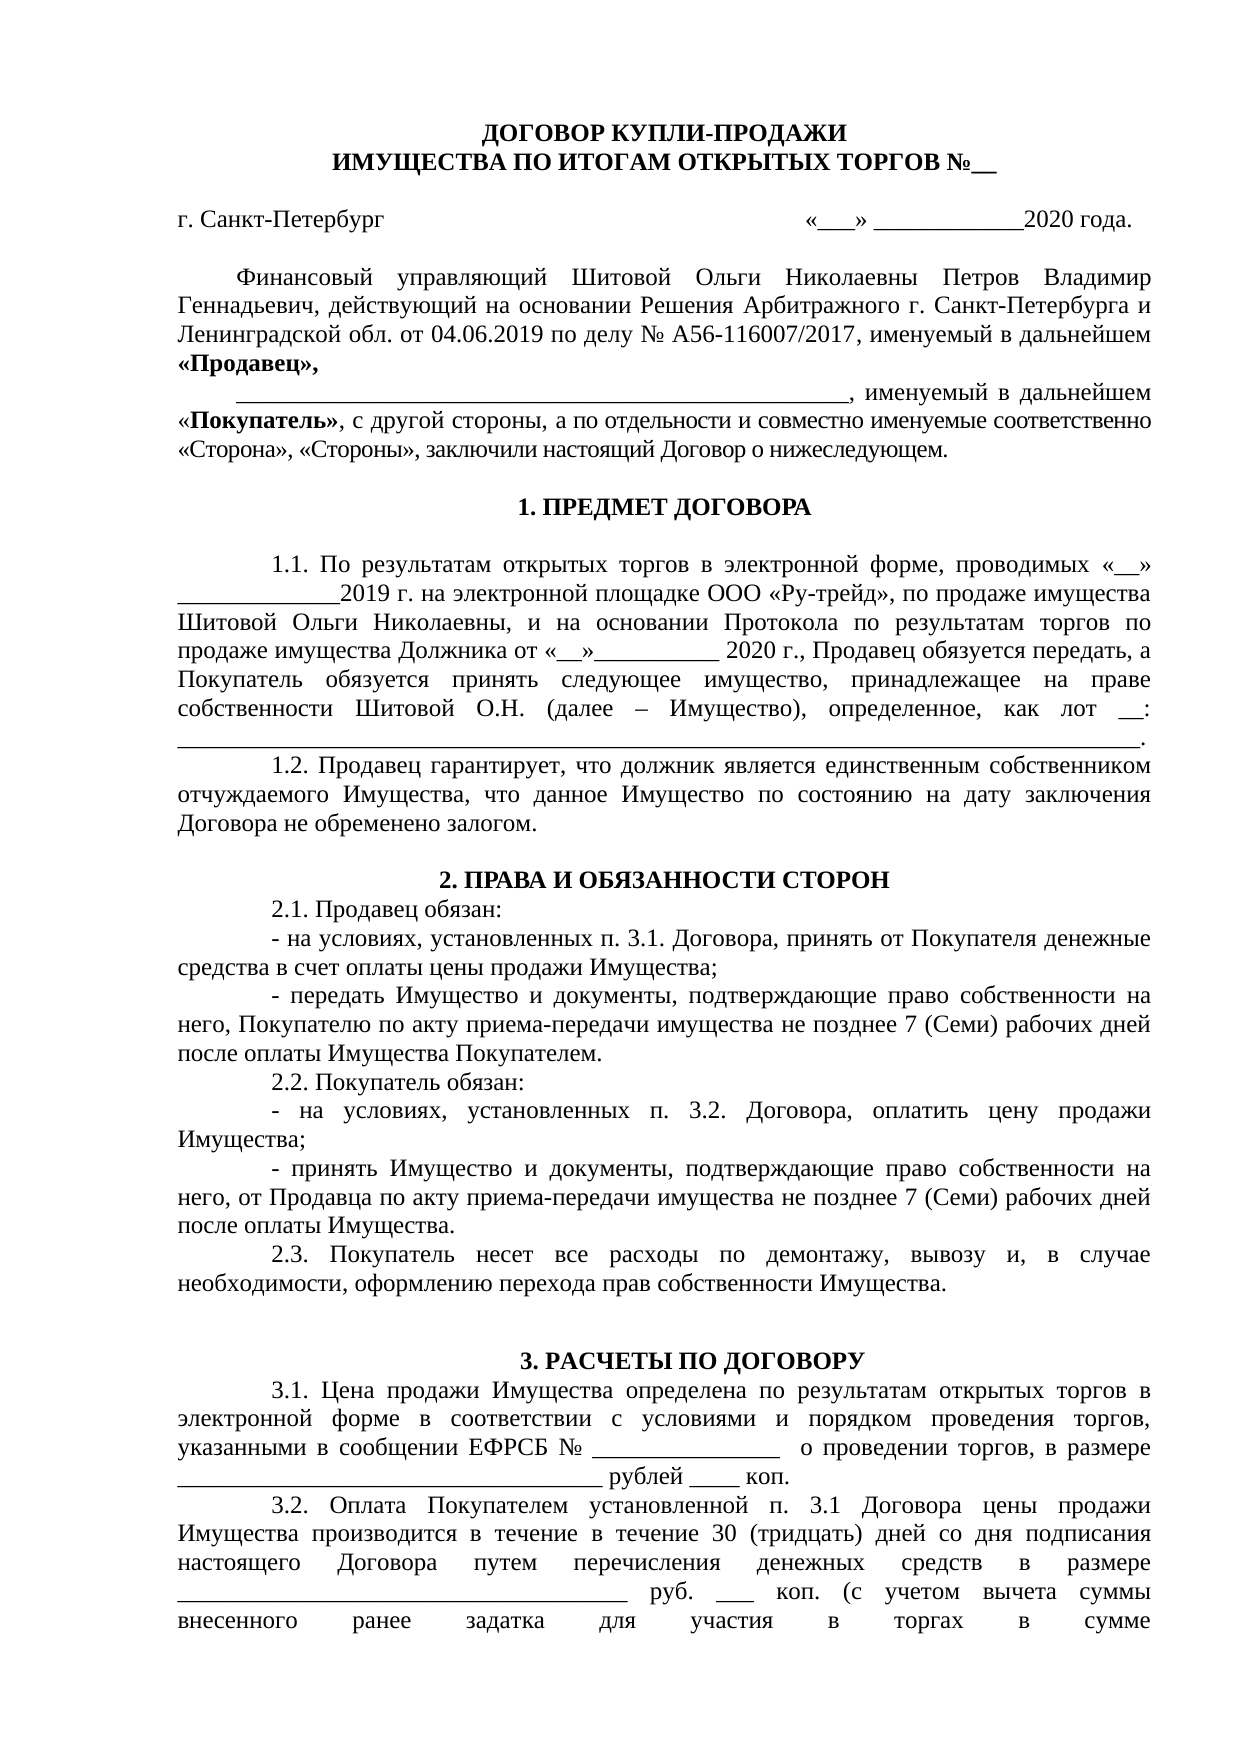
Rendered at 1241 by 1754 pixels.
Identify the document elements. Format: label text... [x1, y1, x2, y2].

text - принять Имущество и документы, подтверждающие право собственности на него, от Продавца по акту приема-передачи имущества не позднее 7 (Семи) рабочих дней после оплаты Имущества. [177, 1153, 1152, 1239]
text 2.1. Продавец обязан: [177, 894, 1152, 923]
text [177, 1490, 1152, 1633]
text 2. ПРАВА И ОБЯЗАННОСТИ СТОРОН [177, 866, 1152, 894]
text _________________________________________________, именуемый в дальнейшем «Покупатель», с другой стороны, а по отдельности и совместно именуемые соответственно «Сторона», «Стороны», заключили настоящий Договор о нижеследующем. [177, 377, 1152, 463]
text 3. РАСЧЕТЫ ПО ДОГОВОРУ [178, 1348, 1152, 1375]
text 2.3. Покупатель несет все расходы по демонтажу, вывозу и, в случае необходимости, оформлению перехода прав собственности Имущества. [177, 1239, 1152, 1297]
text г. Санкт-Петербург «___» ____________2020 года. [177, 204, 1152, 233]
text - передать Имущество и документы, подтверждающие право собственности на него, Покупателю по акту приема-передачи имущества не позднее 7 (Семи) рабочих дней после оплаты Имущества Покупателем. [177, 981, 1152, 1067]
text - на условиях, установленных п. 3.2. Договора, оплатить цену продажи Имущества; [177, 1096, 1152, 1153]
text ДОГОВОР КУПЛИ-ПРОДАЖИ [177, 118, 1152, 147]
text 1.1. По результатам открытых торгов в электронной форме, проводимых «__» _____________2019 г. на электронной площадке ООО «Ру-трейд», по продаже имущества Шитовой Ольги Николаевны, и на основании Протокола по результатам торгов по продаже имущества Должника от «__»__________ 2020 г., Продавец обязуется передать, а Покупатель обязуется принять следующее имущество, принадлежащее на праве собственности Шитовой О.Н. (далее – Имущество), определенное, как лот __: _____________________________________________________________________________. [177, 549, 1152, 751]
text 1. ПРЕДМЕТ ДОГОВОРА [177, 492, 1152, 521]
text - на условиях, установленных п. 3.1. Договора, принять от Покупателя денежные средства в счет оплаты цены продажи Имущества; [177, 923, 1152, 981]
text 2.2. Покупатель обязан: [177, 1067, 1152, 1096]
text 1.2. Продавец гарантирует, что должник является единственным собственником отчуждаемого Имущества, что данное Имущество по состоянию на дату заключения Договора не обременено залогом. [177, 751, 1152, 837]
text ИМУЩЕСТВА ПО ИТОГАМ ОТКРЫТЫХ ТОРГОВ №__ [177, 147, 1152, 176]
text Финансовый управляющий Шитовой Ольги Николаевны Петров Владимир Геннадьевич, действующий на основании Решения Арбитражного г. Санкт-Петербурга и Ленинградской обл. от 04.06.2019 по делу № А56-116007/2017, именуемый в дальнейшем «Продавец», [177, 262, 1152, 377]
text 3.1. Цена продажи Имущества определена по результатам открытых торгов в электронной форме в соответствии с условиями и порядком проведения торгов, указанными в сообщении ЕФРСБ № _______________ о проведении торгов, в размере __________________________________ рублей ____ коп. [177, 1375, 1152, 1490]
